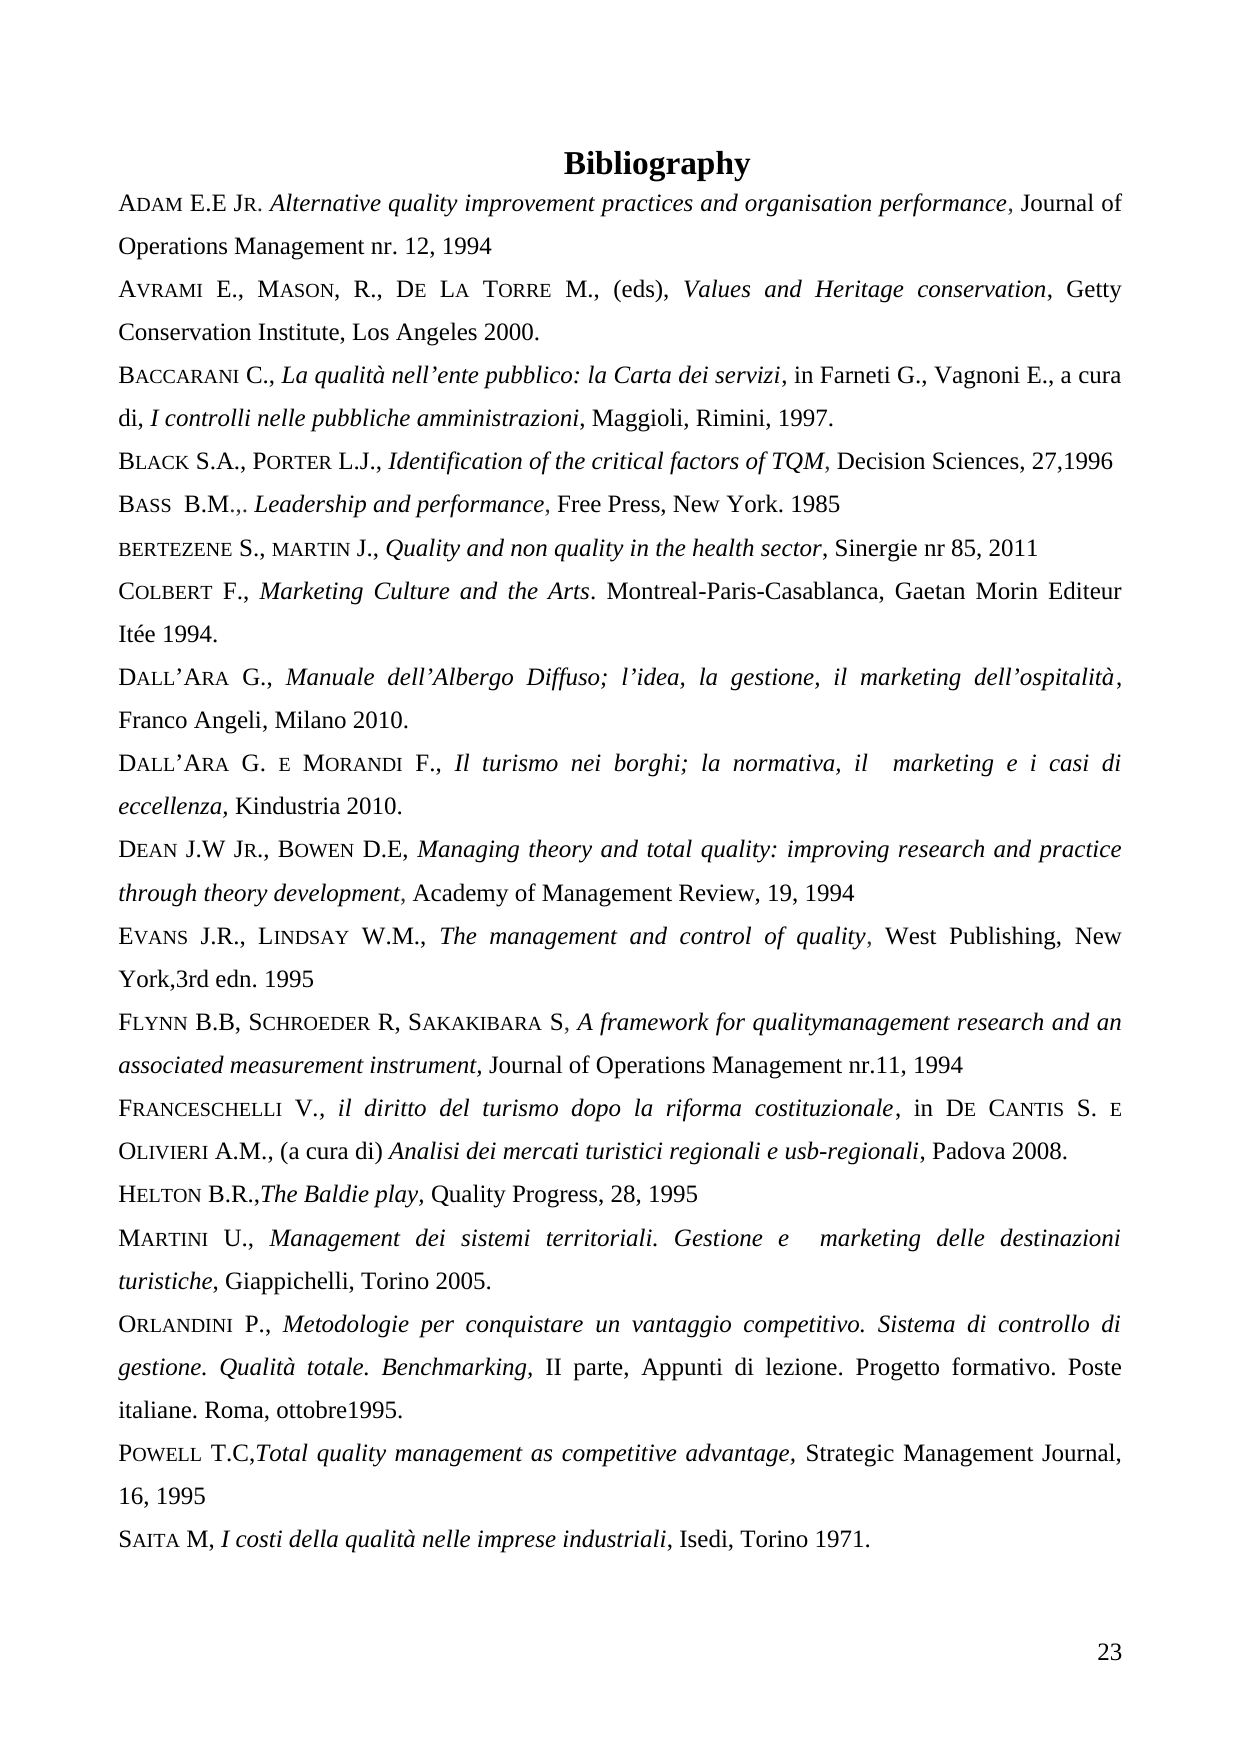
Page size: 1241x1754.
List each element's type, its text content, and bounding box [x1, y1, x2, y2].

text Dean J.W Jr., Bowen D.E, Managing theory and total quality: improving research and practice through theory development, Academy of Management Review, 19, 1994 [118, 834, 1122, 906]
text Dall’Ara G., Manuale dell’Albergo Diffuso; l’idea, la gestione, il marketing dell’ospitalità, Franco Angeli, Milano 2010. [118, 662, 1122, 734]
text Bass B.M.,. Leadership and performance, Free Press, New York. 1985 [118, 489, 1122, 518]
text Saita M, I costi della qualità nelle imprese industriali, Isedi, Torino 1971. [118, 1524, 1122, 1553]
text Orlandini P., Metodologie per conquistare un vantaggio competitivo. Sistema di controllo di gestione. Qualità totale. Benchmarking, II parte, Appunti di lezione. Progetto formativo. Poste italiane. Roma, ottobre1995. [118, 1309, 1122, 1424]
text Flynn B.B, Schroeder R, Sakakibara S, A framework for qualitymanagement research and an associated measurement instrument, Journal of Operations Management nr.11, 1994 [118, 1007, 1122, 1079]
text Martini U., Management dei sistemi territoriali. Gestione e marketing delle destinazioni turistiche, Giappichelli, Torino 2005. [118, 1223, 1122, 1294]
text Baccarani C., La qualità nell’ente pubblico: la Carta dei servizi, in Farneti G., Vagnoni E., a cura di, I controlli nelle pubbliche amministrazioni, Maggioli, Rimini, 1997. [118, 360, 1122, 432]
text bertezene S., martin J., Quality and non quality in the health sector, Sinergie nr 85, 2011 [118, 533, 1122, 561]
text Colbert F., Marketing Culture and the Arts. Montreal-Paris-Casablanca, Gaetan Morin Editeur Itée 1994. [118, 576, 1122, 648]
text Helton B.R.,The Baldie play, Quality Progress, 28, 1995 [118, 1179, 1122, 1208]
text Franceschelli V., il diritto del turismo dopo la riforma costituzionale, in De Cantis S. e Olivieri A.M., (a cura di) Analisi dei mercati turistici regionali e usb-regionali, Padova 2008. [118, 1093, 1122, 1165]
text Powell T.C,Total quality management as competitive advantage, Strategic Management Journal, 16, 1995 [118, 1438, 1122, 1510]
text Avrami E., Mason, R., De La Torre M., (eds), Values and Heritage conservation, Getty Conservation Institute, Los Angeles 2000. [118, 274, 1122, 346]
text Dall’Ara G. e Morandi F., Il turismo nei borghi; la normativa, il marketing e i casi di eccellenza, Kindustria 2010. [118, 748, 1122, 820]
text Adam E.E Jr. Alternative quality improvement practices and organisation performance, Journal of Operations Management nr. 12, 1994 [118, 188, 1122, 259]
text Black S.A., Porter L.J., Identification of the critical factors of TQM, Decision Sciences, 27,1996 [118, 446, 1122, 475]
text Evans J.R., Lindsay W.M., The management and control of quality, West Publishing, New York,3rd edn. 1995 [118, 921, 1122, 993]
subtitle Bibliography [118, 143, 1122, 181]
